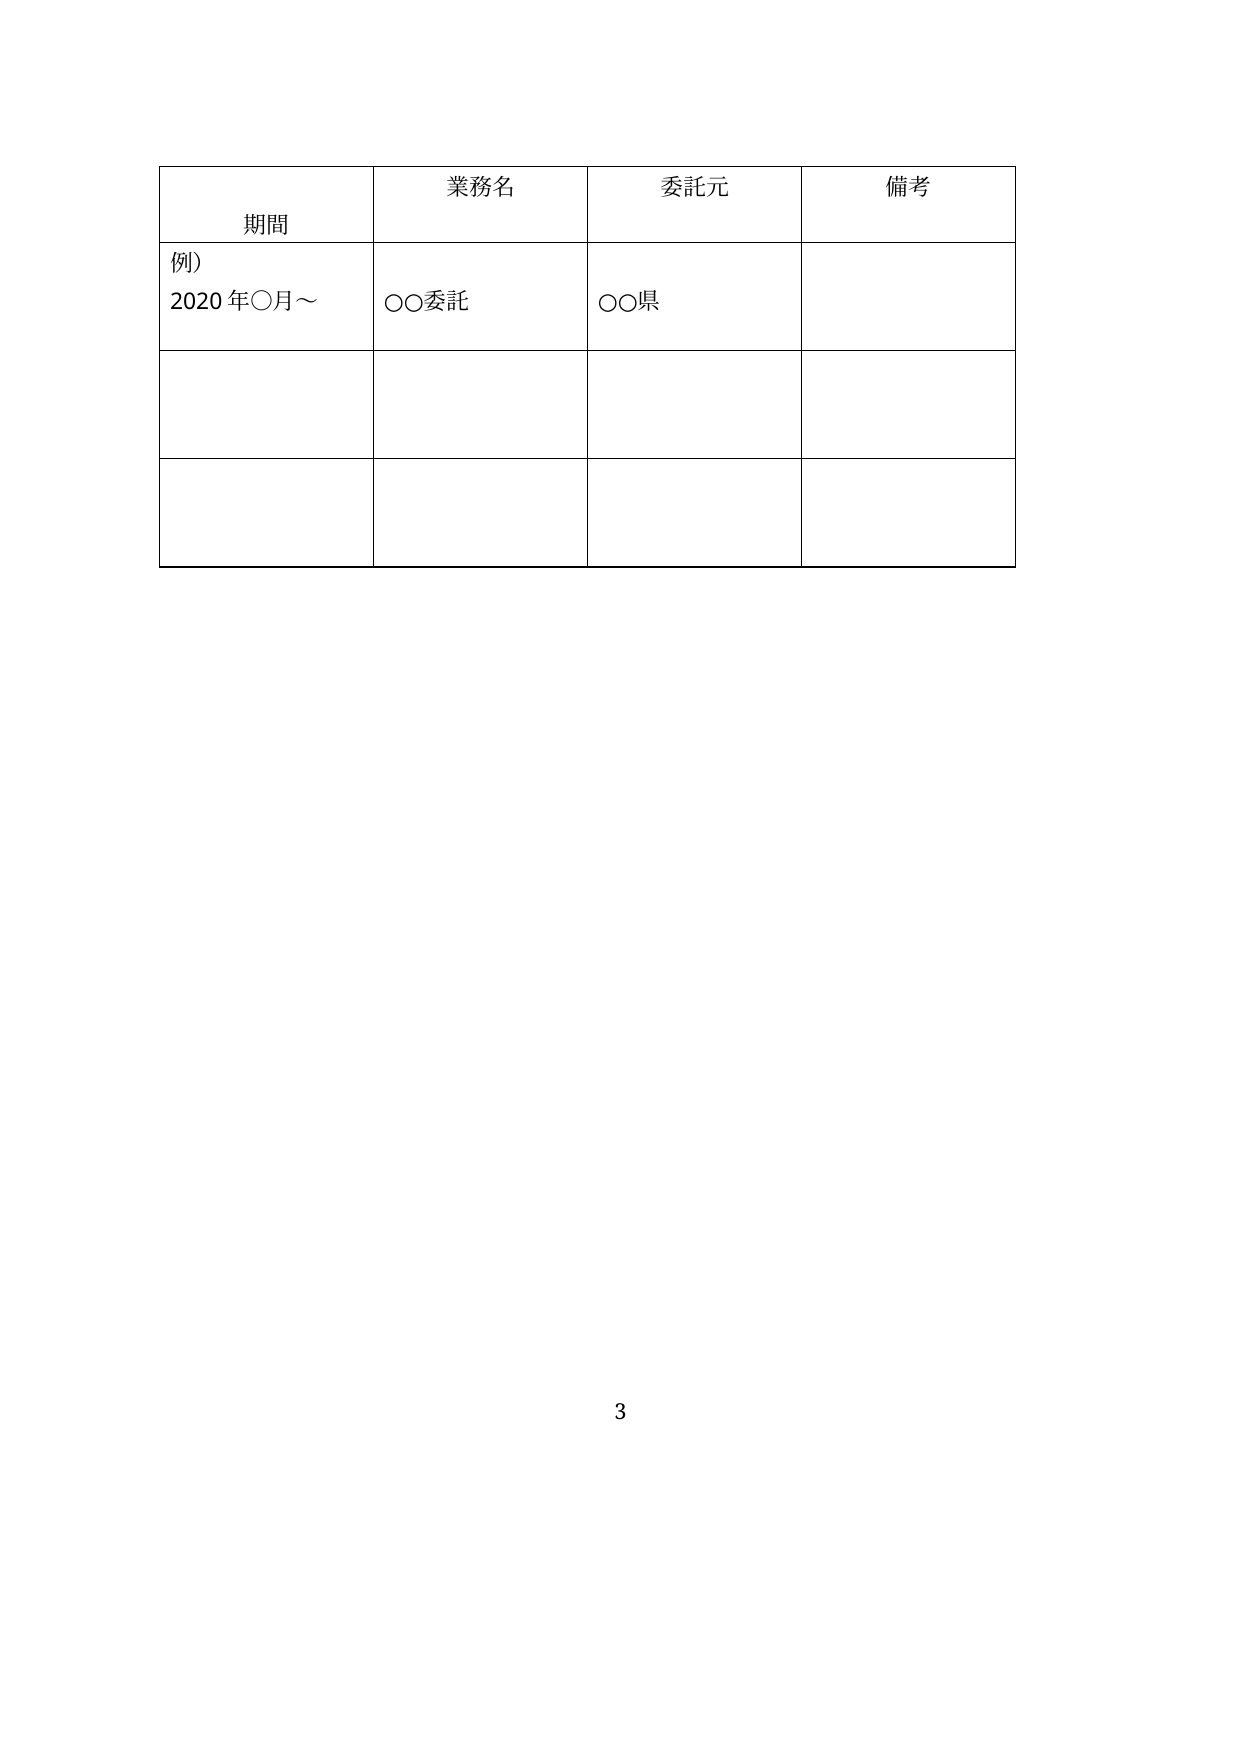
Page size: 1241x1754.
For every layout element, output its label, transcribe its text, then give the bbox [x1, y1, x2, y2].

table_cell [374, 459, 587, 566]
table_cell [802, 351, 1015, 458]
table_cell 例） 2020年○月～ [160, 243, 373, 350]
table_cell [374, 351, 587, 458]
table_cell ○○委託 [374, 243, 587, 350]
table_cell [588, 459, 801, 566]
table_header 業務名 [374, 167, 587, 242]
table_cell [160, 459, 373, 566]
table_cell [802, 243, 1015, 350]
table_header 備考 [802, 167, 1015, 242]
table_cell [588, 351, 801, 458]
table_cell [802, 459, 1015, 566]
table_cell [160, 351, 373, 458]
table_cell ○○県 [588, 243, 801, 350]
table_header 委託元 [588, 167, 801, 242]
table_header 期間 [160, 167, 373, 242]
text 3 [130, 1392, 1110, 1430]
